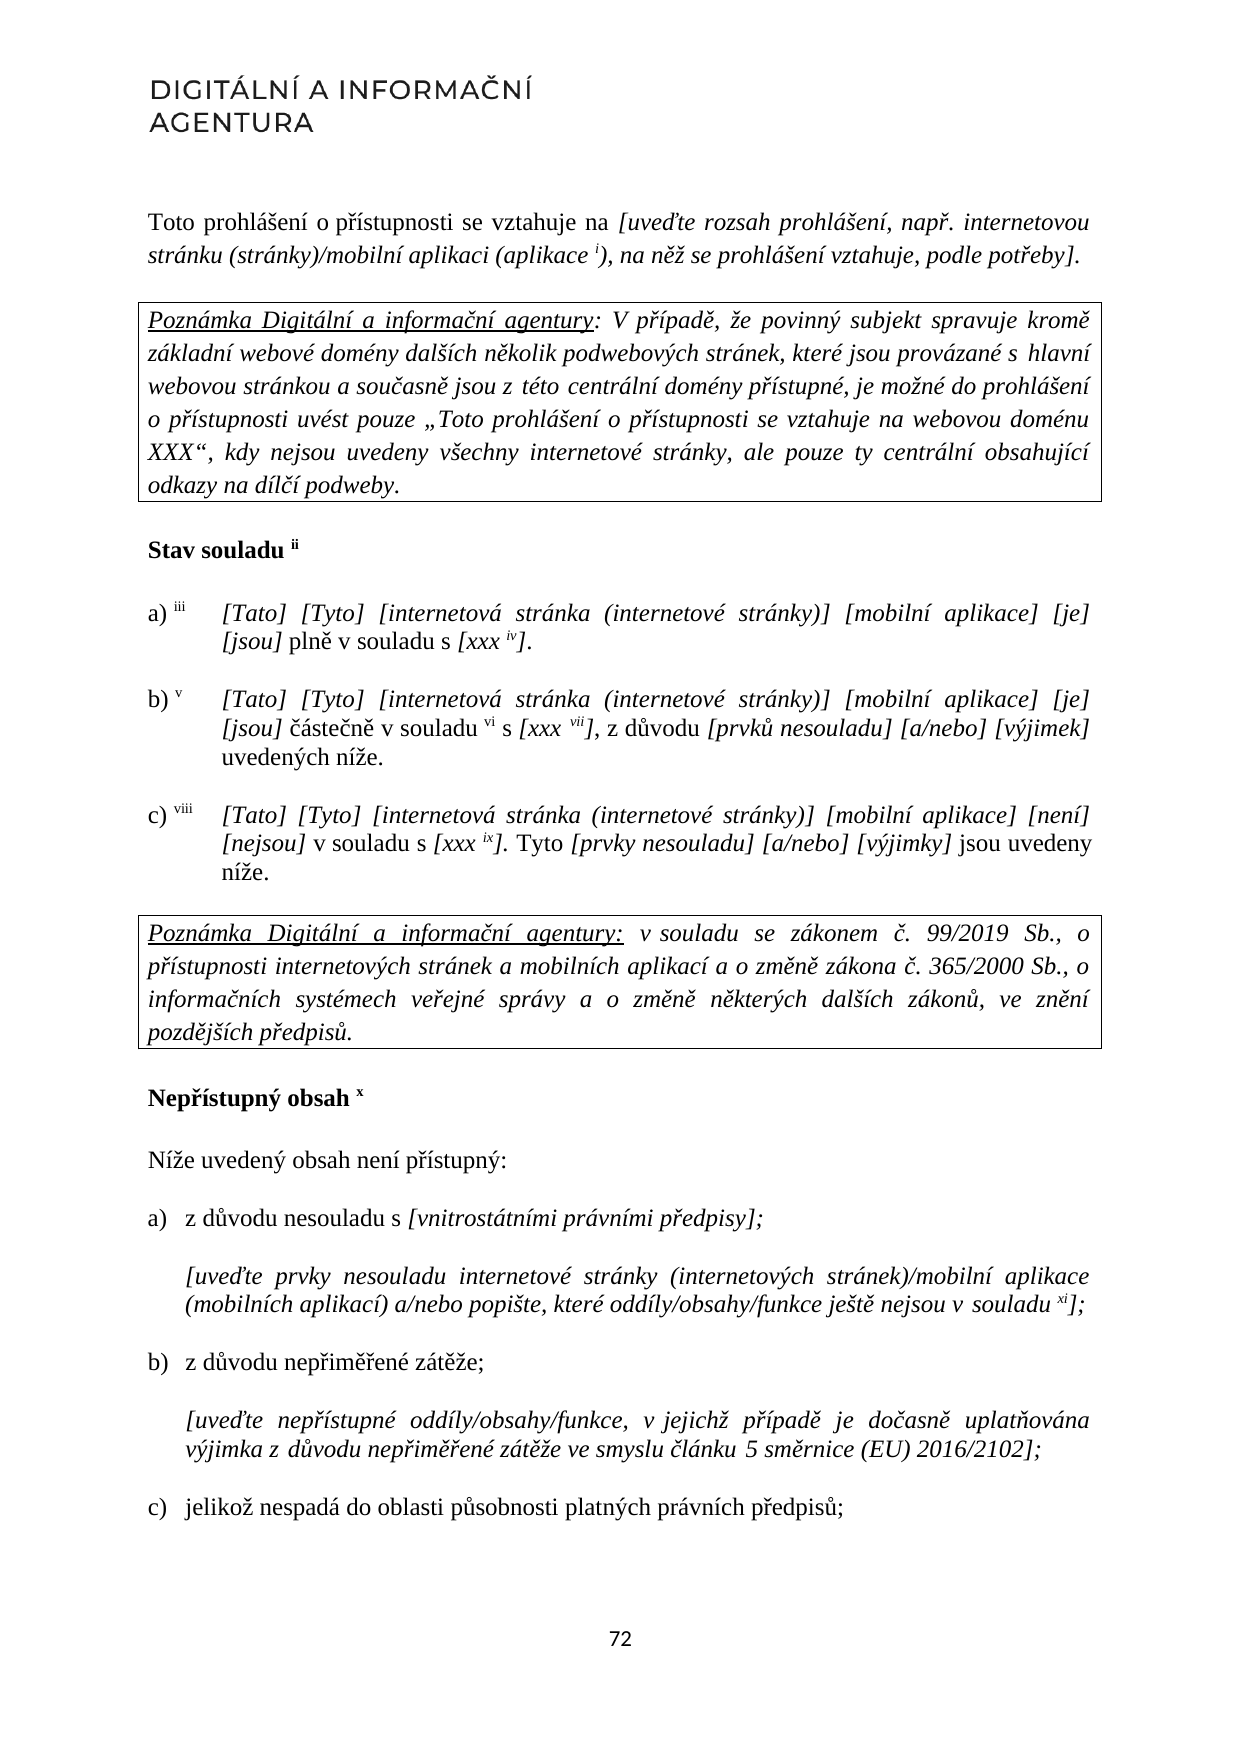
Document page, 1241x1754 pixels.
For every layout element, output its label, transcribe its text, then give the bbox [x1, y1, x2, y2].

picture [147, 73, 532, 138]
text Toto prohlášení o přístupnosti se vztahuje na [uveďte rozsah prohlášení, např. internetovou stránku (stránky)/mobilní aplikaci (aplikace i), na něž se prohlášení vztahuje, podle potřeby]. [148, 207, 1092, 268]
text Poznámka Digitální a informační agentury: V případě, že povinný subjekt spravuje kromě základní webové domény dalších několik podwebových stránek, které jsou provázané s hlavní webovou stránkou a současně jsou z této centrální domény přístupné, je možné do prohlášení o přístupnosti uvést pouze „Toto prohlášení o přístupnosti se vztahuje na webovou doménu XXX“, kdy nejsou uvedeny všechny internetové stránky, ale pouze ty centrální obsahující odkazy na dílčí podweby. [139, 303, 1101, 501]
text Nepřístupný obsah x [148, 1083, 1092, 1111]
text [uveďte prvky nesouladu internetové stránky (internetových stránek)/mobilní aplikace (mobilních aplikací) a/nebo popište, které oddíly/obsahy/funkce ještě nejsou v souladu xi]; [185, 1261, 1092, 1318]
text Poznámka Digitální a informační agentury: v souladu se zákonem č. 99/2019 Sb., o přístupnosti internetových stránek a mobilních aplikací a o změně zákona č. 365/2000 Sb., o informačních systémech veřejné správy a o změně některých dalších zákonů, ve znění pozdějších předpisů. [139, 916, 1101, 1048]
list z důvodu nepřiměřené zátěže; [148, 1347, 1092, 1376]
list jelikož nespadá do oblasti působnosti platných právních předpisů; [148, 1492, 1092, 1521]
text Stav souladu ii [148, 536, 1092, 564]
list z důvodu nesouladu s [vnitrostátními právními předpisy]; [147, 1203, 1092, 1232]
text [uveďte nepřístupné oddíly/obsahy/funkce, v jejichž případě je dočasně uplatňována výjimka z důvodu nepřiměřené zátěže ve smyslu článku 5 směrnice (EU) 2016/2102]; [185, 1405, 1092, 1463]
text c) viii [Tato] [Tyto] [internetová stránka (internetové stránky)] [mobilní aplikace] [není] [nejsou] v souladu s [xxx ix]. Tyto [prvky nesouladu] [a/nebo] [výjimky] jsou uvedeny níže. [148, 800, 1092, 886]
text a) iii [Tato] [Tyto] [internetová stránka (internetové stránky)] [mobilní aplikace] [je] [jsou] plně v souladu s [xxx iv]. [148, 598, 1092, 655]
text Níže uvedený obsah není přístupný: [148, 1145, 1092, 1174]
text b) v [Tato] [Tyto] [internetová stránka (internetové stránky)] [mobilní aplikace] [je] [jsou] částečně v souladu vi s [xxx vii], z důvodu [prvků nesouladu] [a/nebo] [výjimek] uvedených níže. [148, 684, 1092, 771]
